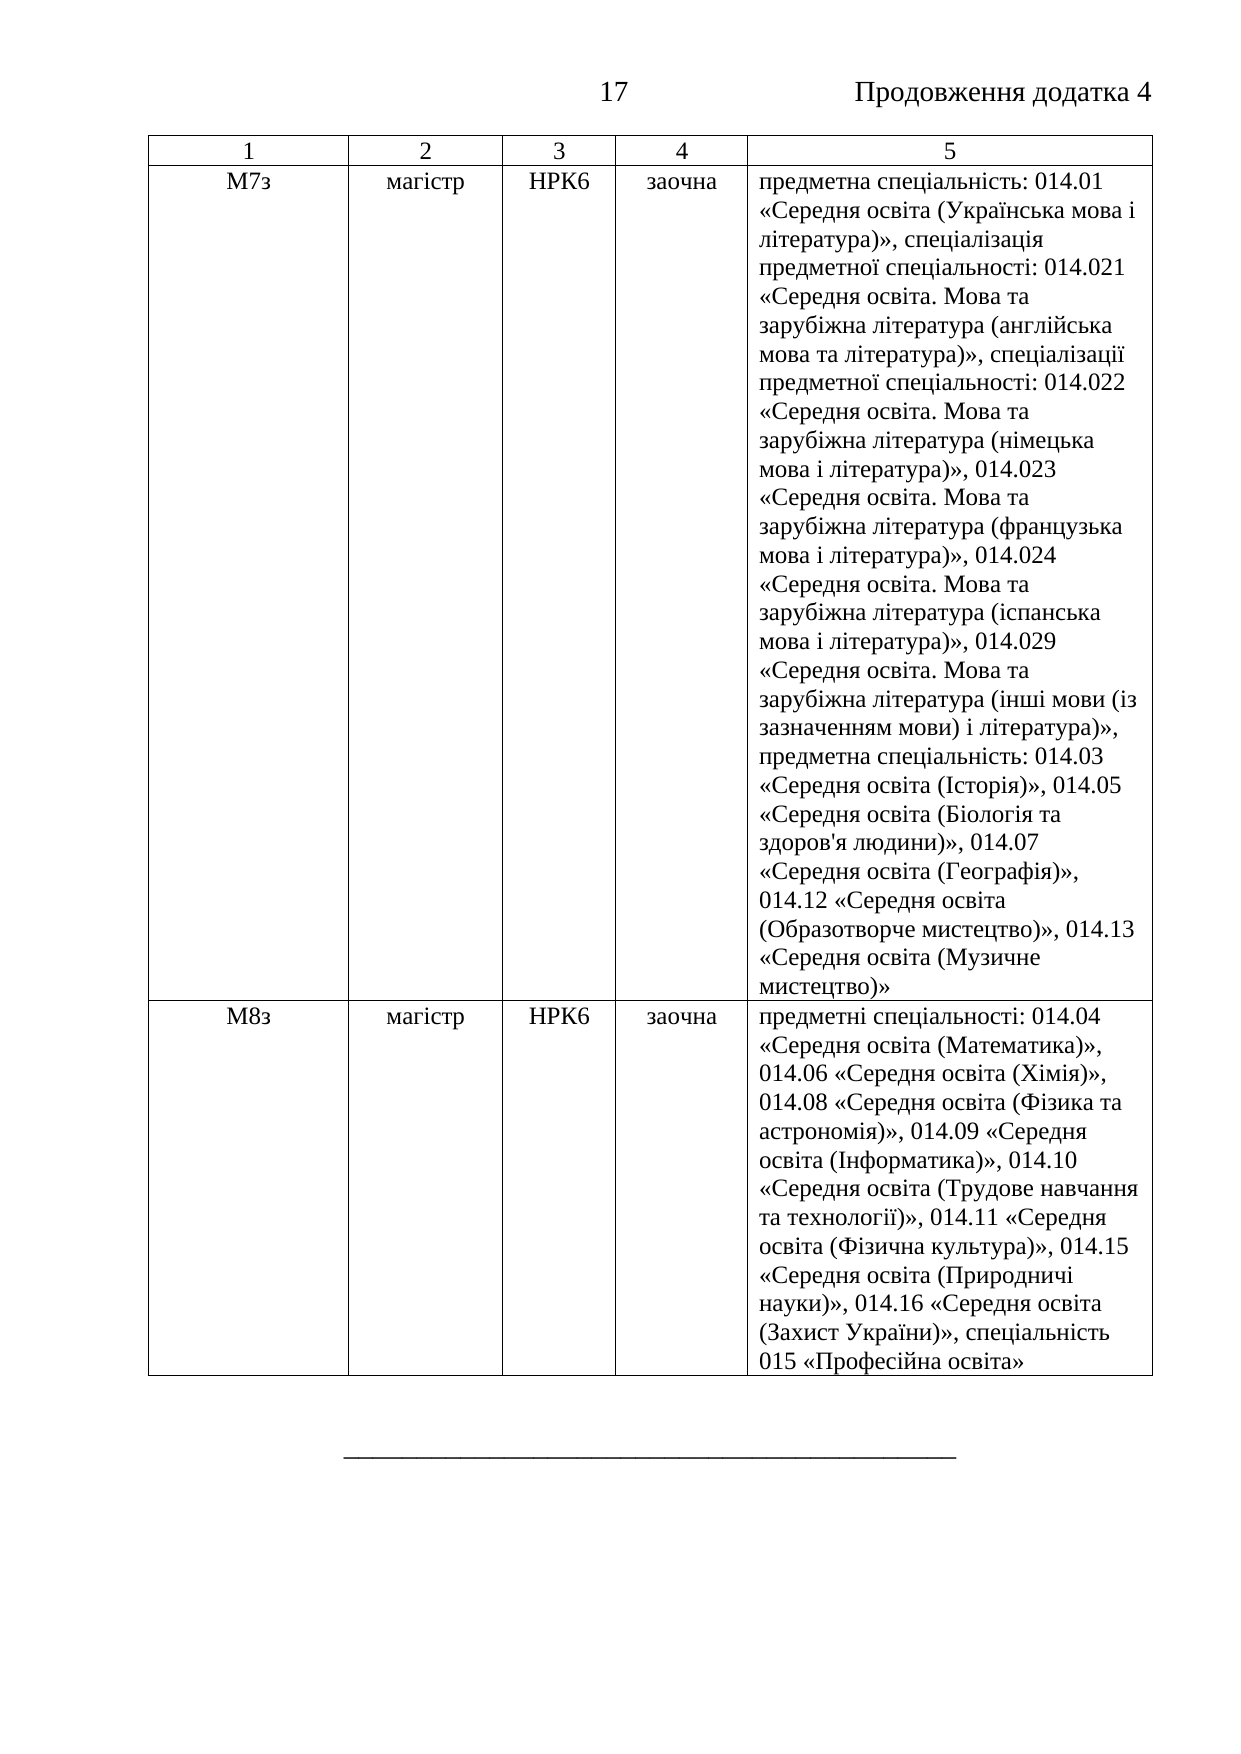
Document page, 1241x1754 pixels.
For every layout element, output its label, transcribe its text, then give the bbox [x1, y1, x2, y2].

table_cell заочна [616, 166, 747, 1000]
table_header 2 [349, 136, 502, 165]
table_header 1 [149, 136, 348, 165]
table_cell предметна спеціальність: 014.01 «Середня освіта (Українська мова і література)», спеціалізація предметної спеціальності: 014.021 «Середня освіта. Мова та зарубіжна література (англійська мова та література)», спеціалізації предметної спеціальності: 014.022 «Середня освіта. Мова та зарубіжна література (німецька мова і література)», 014.023 «Середня освіта. Мова та зарубіжна література (французька мова і література)», 014.024 «Середня освіта. Мова та зарубіжна література (іспанська мова і література)», 014.029 «Середня освіта. Мова та зарубіжна література (інші мови (із зазначенням мови) і література)», предметна спеціальність: 014.03 «Середня освіта (Історія)», 014.05 «Середня освіта (Біологія та здоров'я людини)», 014.07 «Середня освіта (Географія)», 014.12 «Середня освіта (Образотворче мистецтво)», 014.13 «Середня освіта (Музичне мистецтво)» [748, 166, 1152, 1000]
text __________________________________________ [148, 1428, 1152, 1462]
table_header 5 [748, 136, 1152, 165]
table_cell магістр [349, 1001, 502, 1375]
table_cell магістр [349, 166, 502, 1000]
table_header 3 [503, 136, 615, 165]
table_header 4 [616, 136, 747, 165]
table_cell НРК6 [503, 166, 615, 1000]
table_cell заочна [616, 1001, 747, 1375]
table_cell НРК6 [503, 1001, 615, 1375]
table_cell М7з [149, 166, 348, 1000]
table_cell предметні спеціальності: 014.04 «Середня освіта (Математика)», 014.06 «Середня освіта (Хімія)», 014.08 «Середня освіта (Фізика та астрономія)», 014.09 «Середня освіта (Інформатика)», 014.10 «Середня освіта (Трудове навчання та технології)», 014.11 «Середня освіта (Фізична культура)», 014.15 «Середня освіта (Природничі науки)», 014.16 «Середня освіта (Захист України)», спеціальність 015 «Професійна освіта» [748, 1001, 1152, 1375]
table_cell М8з [149, 1001, 348, 1375]
